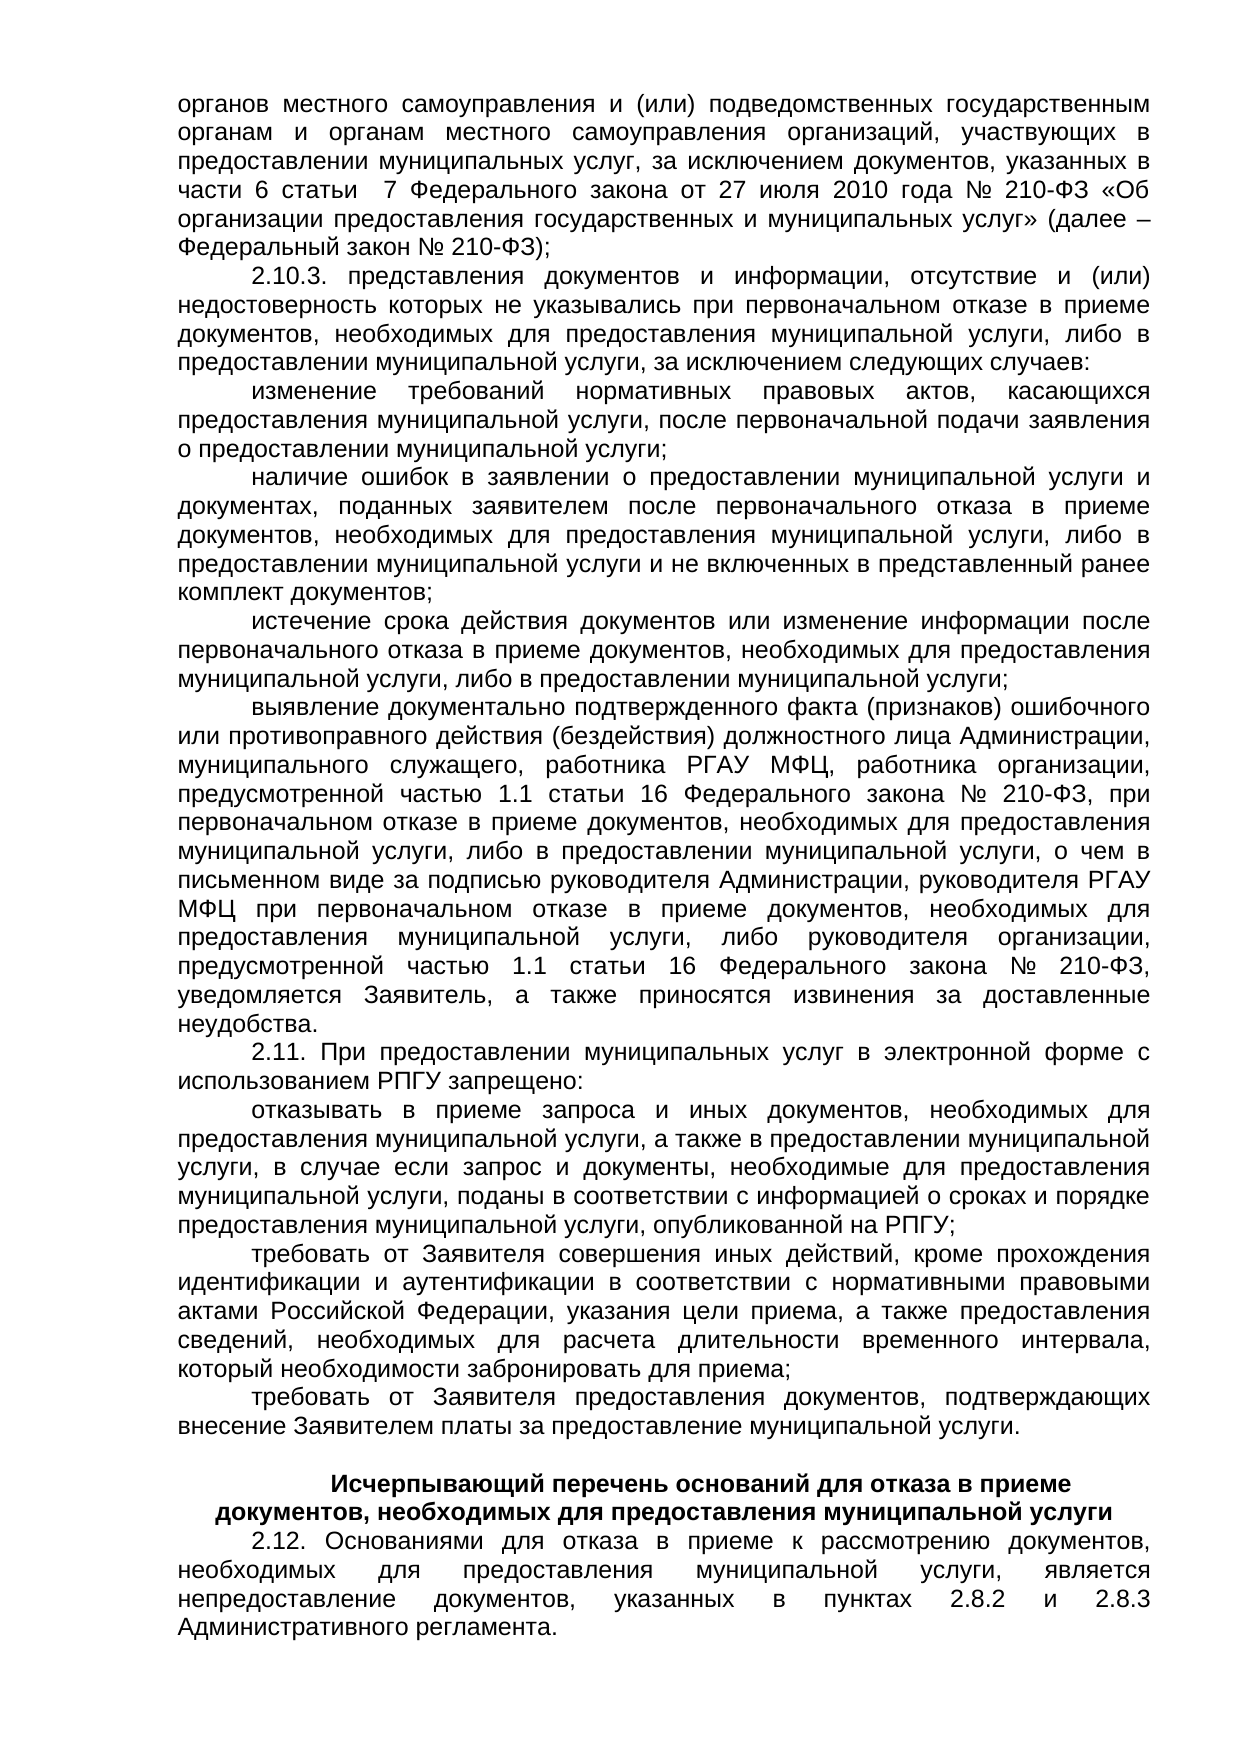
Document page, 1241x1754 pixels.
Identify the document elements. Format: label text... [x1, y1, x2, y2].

text 2.11. При предоставлении муниципальных услуг в электронной форме с использованием РПГУ запрещено: [177, 1037, 1152, 1095]
text требовать от Заявителя предоставления документов, подтверждающих внесение Заявителем платы за предоставление муниципальной услуги. [177, 1382, 1152, 1440]
text требовать от Заявителя совершения иных действий, кроме прохождения идентификации и аутентификации в соответствии с нормативными правовыми актами Российской Федерации, указания цели приема, а также предоставления сведений, необходимых для расчета длительности временного интервала, который необходимости забронировать для приема; [177, 1239, 1152, 1382]
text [177, 89, 1152, 261]
text 2.10.3. представления документов и информации, отсутствие и (или) недостоверность которых не указывались при первоначальном отказе в приеме документов, необходимых для предоставления муниципальной услуги, либо в предоставлении муниципальной услуги, за исключением следующих случаев: [177, 261, 1152, 376]
text истечение срока действия документов или изменение информации после первоначального отказа в приеме документов, необходимых для предоставления муниципальной услуги, либо в предоставлении муниципальной услуги; [177, 606, 1152, 692]
text отказывать в приеме запроса и иных документов, необходимых для предоставления муниципальной услуги, а также в предоставлении муниципальной услуги, в случае если запрос и документы, необходимые для предоставления муниципальной услуги, поданы в соответствии с информацией о сроках и порядке предоставления муниципальной услуги, опубликованной на РПГУ; [177, 1095, 1152, 1239]
text наличие ошибок в заявлении о предоставлении муниципальной услуги и документах, поданных заявителем после первоначального отказа в приеме документов, необходимых для предоставления муниципальной услуги, либо в предоставлении муниципальной услуги и не включенных в представленный ранее комплект документов; [177, 462, 1152, 606]
text Исчерпывающий перечень оснований для отказа в приеме документов, необходимых для предоставления муниципальной услуги [177, 1469, 1152, 1526]
text 2.12. Основаниями для отказа в приеме к рассмотрению документов, необходимых для предоставления муниципальной услуги, является непредоставление документов, указанных в пунктах 2.8.2 и 2.8.3 Административного регламента. [177, 1526, 1152, 1641]
text изменение требований нормативных правовых актов, касающихся предоставления муниципальной услуги, после первоначальной подачи заявления о предоставлении муниципальной услуги; [177, 376, 1152, 462]
text выявление документально подтвержденного факта (признаков) ошибочного или противоправного действия (бездействия) должностного лица Администрации, муниципального служащего, работника РГАУ МФЦ, работника организации, предусмотренной частью 1.1 статьи 16 Федерального закона № 210-ФЗ, при первоначальном отказе в приеме документов, необходимых для предоставления муниципальной услуги, либо в предоставлении муниципальной услуги, о чем в письменном виде за подписью руководителя Администрации, руководителя РГАУ МФЦ при первоначальном отказе в приеме документов, необходимых для предоставления муниципальной услуги, либо руководителя организации, предусмотренной частью 1.1 статьи 16 Федерального закона № 210-ФЗ, уведомляется Заявитель, а также приносятся извинения за доставленные неудобства. [177, 692, 1152, 1037]
